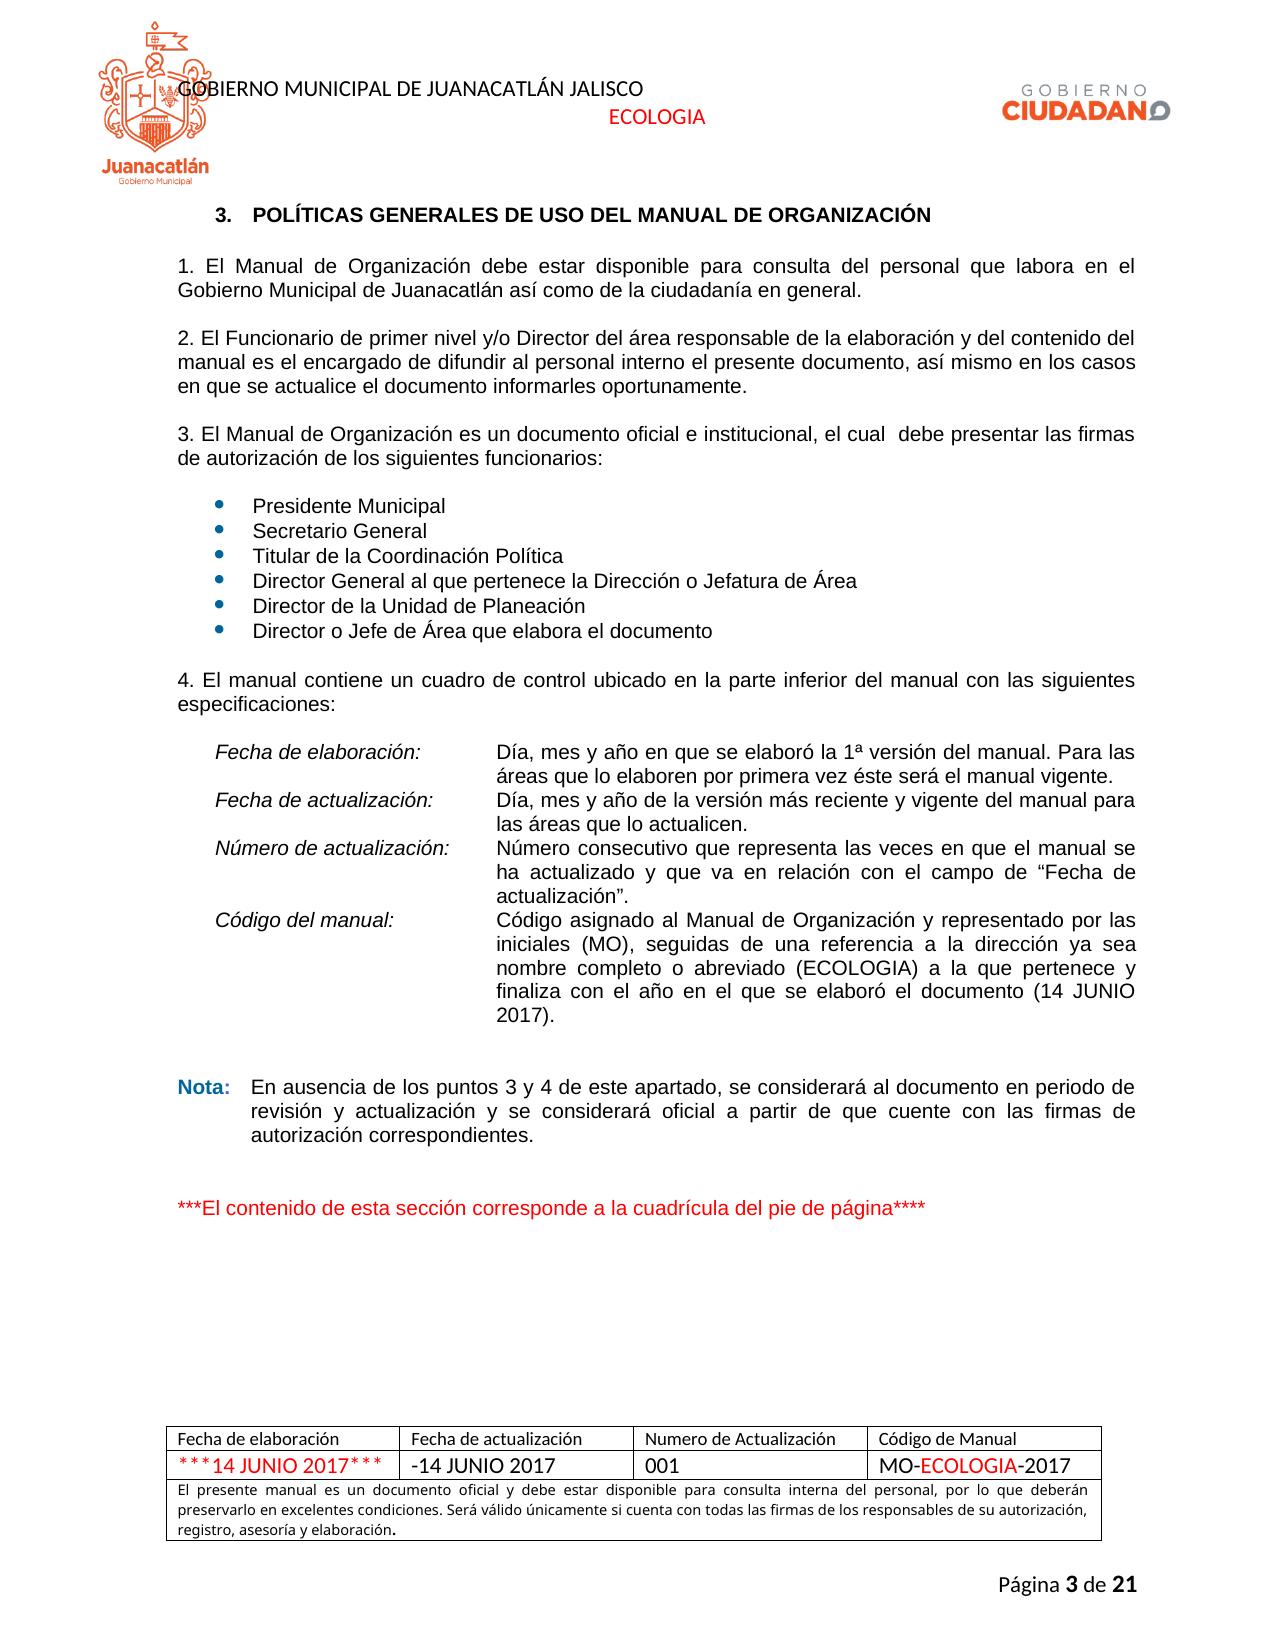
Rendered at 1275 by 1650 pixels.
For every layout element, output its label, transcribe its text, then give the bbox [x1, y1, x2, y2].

title Titular de la Coordinación Política [215, 544, 1137, 569]
picture [995, 66, 1178, 143]
title Fecha de actualización: Día, mes y año de la versión más reciente y vigente del manual para las áreas que lo actualicen. [215, 788, 1137, 836]
title Número de actualización: Número consecutivo que representa las veces en que el manual se ha actualizado y que va en relación con el campo de “Fecha de actualización”. [215, 836, 1137, 907]
title Director de la Unidad de Planeación [215, 594, 1137, 619]
title 1. El Manual de Organización debe estar disponible para consulta del personal que labora en el Gobierno Municipal de Juanacatlán así como de la ciudadanía en general. [177, 254, 1137, 302]
subtitle POLÍTICAS GENERALES DE USO DEL MANUAL DE ORGANIZACIÓN [215, 203, 1137, 227]
title 3. El Manual de Organización es un documento oficial e institucional, el cual debe presentar las firmas de autorización de los siguientes funcionarios: [177, 422, 1137, 470]
title Director General al que pertenece la Dirección o Jefatura de Área [215, 569, 1137, 594]
title Código del manual: Código asignado al Manual de Organización y representado por las iniciales (MO), seguidas de una referencia a la dirección ya sea nombre completo o abreviado (ECOLOGIA) a la que pertenece y finaliza con el año en el que se elaboró el documento (14 JUNIO 2017). [215, 907, 1137, 1027]
title Secretario General [215, 519, 1137, 544]
title Fecha de elaboración: Día, mes y año en que se elaboró la 1ª versión del manual. Para las áreas que lo elaboren por primera vez éste será el manual vigente. [215, 740, 1137, 788]
title Director o Jefe de Área que elabora el documento [215, 619, 1137, 644]
text ***El contenido de esta sección corresponde a la cuadrícula del pie de página**** [177, 1195, 1137, 1219]
title 2. El Funcionario de primer nivel y/o Director del área responsable de la elaboración y del contenido del manual es el encargado de difundir al personal interno el presente documento, así mismo en los casos en que se actualice el documento informarles oportunamente. [177, 326, 1137, 398]
title Nota: En ausencia de los puntos 3 y 4 de este apartado, se considerará al documento en periodo de revisión y actualización y se considerará oficial a partir de que cuente con las firmas de autorización correspondientes. [177, 1075, 1137, 1147]
picture [60, 12, 242, 202]
title 4. El manual contiene un cuadro de control ubicado en la parte inferior del manual con las siguientes especificaciones: [177, 668, 1137, 716]
title Presidente Municipal [215, 494, 1137, 519]
